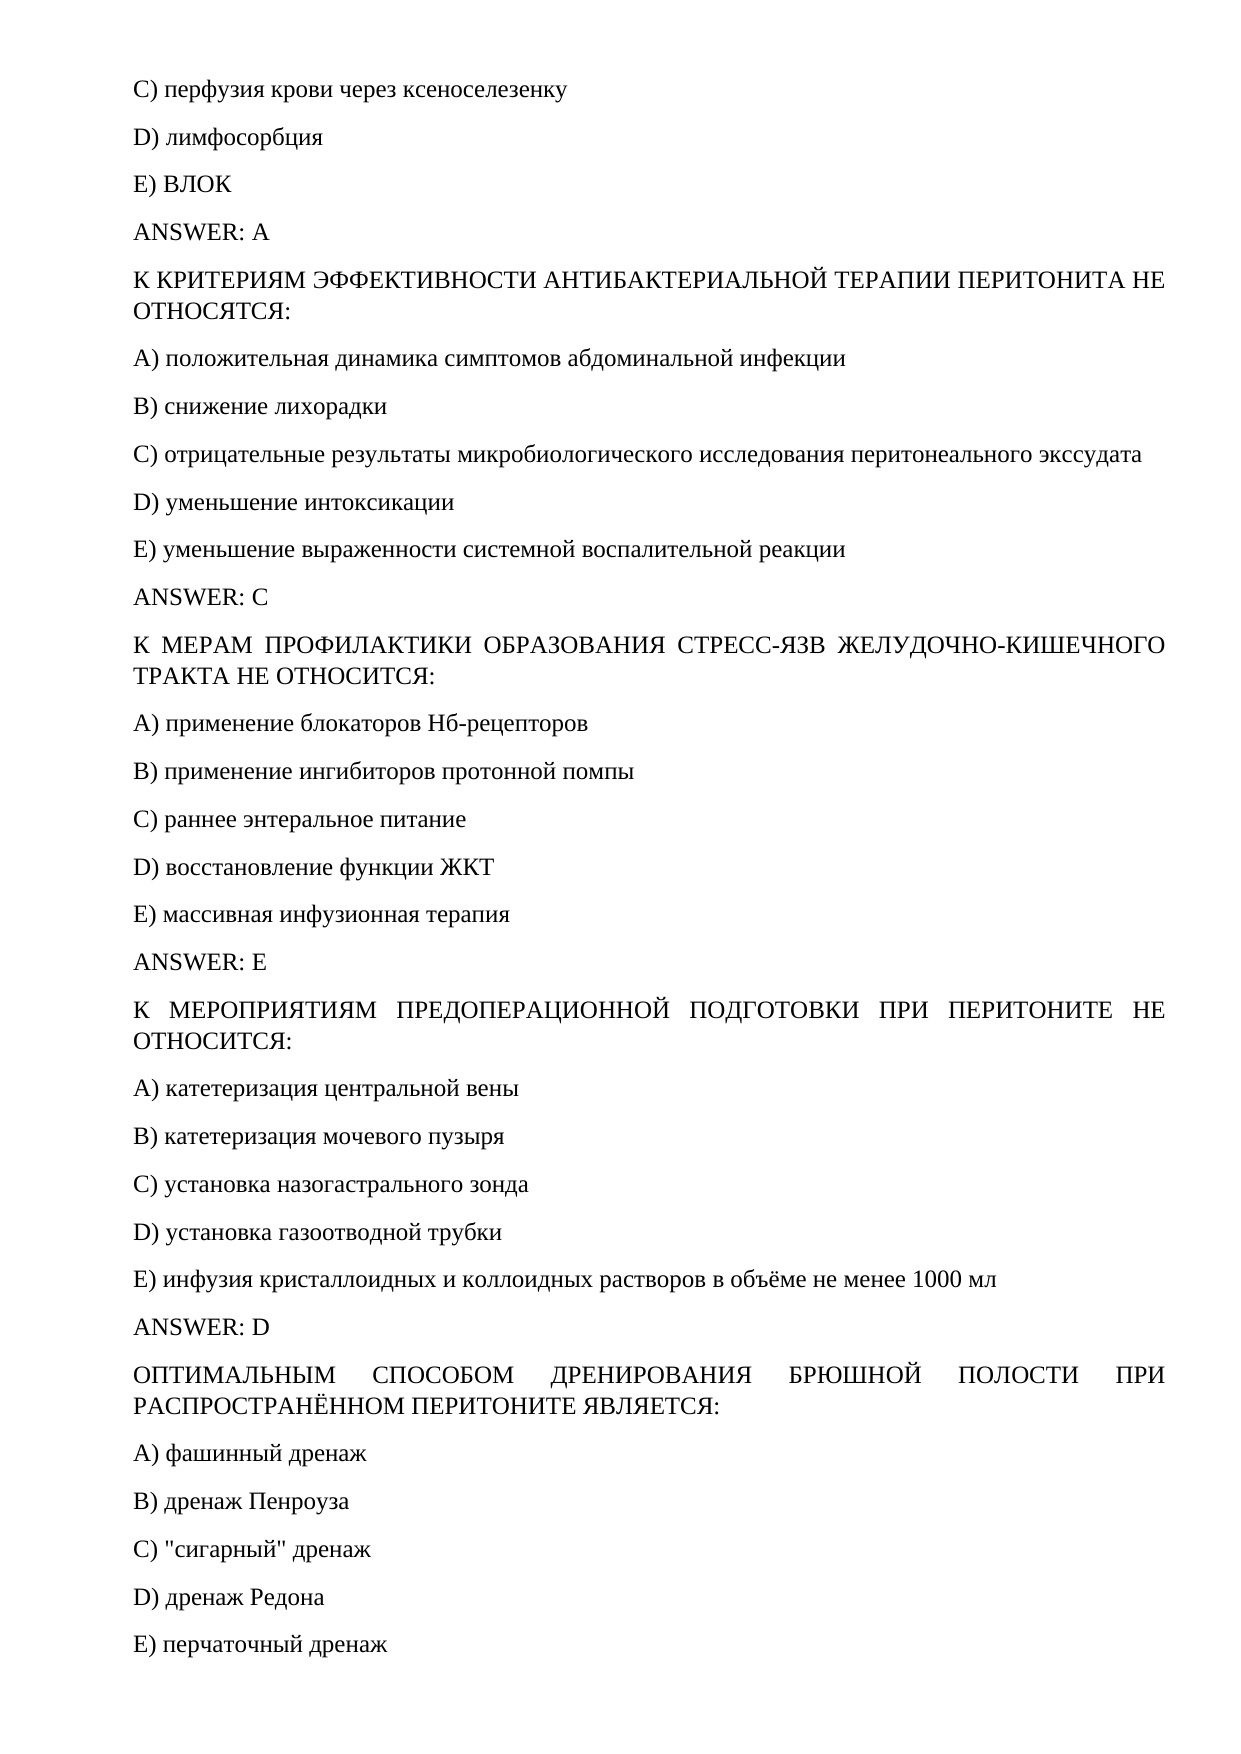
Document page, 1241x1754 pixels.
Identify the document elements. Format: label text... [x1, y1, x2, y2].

text D) лимфосорбция [133, 122, 1167, 150]
text A) применение блокаторов Нб-рецепторов [133, 708, 1167, 737]
text C) "сигарный" дренаж [133, 1534, 1167, 1563]
text E) ВЛОК [133, 169, 1167, 198]
text ANSWER: E [133, 947, 1167, 976]
text E) перчаточный дренаж [133, 1629, 1167, 1658]
text E) массивная инфузионная терапия [133, 899, 1167, 928]
text A) фашинный дренаж [133, 1438, 1167, 1467]
text B) снижение лихорадки [133, 391, 1167, 420]
text C) перфузия крови через ксеноселезенку [133, 74, 1167, 103]
text К КРИТЕРИЯМ ЭФФЕКТИВНОСТИ АНТИБАКТЕРИАЛЬНОЙ ТЕРАПИИ ПЕРИТОНИТА НЕ ОТНОСЯТСЯ: [133, 265, 1167, 324]
text E) инфузия кристаллоидных и коллоидных растворов в объёме не менее 1000 мл [133, 1264, 1167, 1293]
text ANSWER: C [133, 582, 1167, 611]
text К МЕРАМ ПРОФИЛАКТИКИ ОБРАЗОВАНИЯ СТРЕСС-ЯЗВ ЖЕЛУДОЧНО-КИШЕЧНОГО ТРАКТА НЕ ОТНОСИТСЯ: [133, 630, 1167, 689]
text C) отрицательные результаты микробиологического исследования перитонеального экссудата [133, 439, 1167, 468]
text ANSWER: A [133, 217, 1167, 246]
text B) катетеризация мочевого пузыря [133, 1121, 1167, 1150]
text E) уменьшение выраженности системной воспалительной реакции [133, 534, 1167, 563]
text C) установка назогастрального зонда [133, 1169, 1167, 1198]
text ОПТИМАЛЬНЫМ СПОСОБОМ ДРЕНИРОВАНИЯ БРЮШНОЙ ПОЛОСТИ ПРИ РАСПРОСТРАНЁННОМ ПЕРИТОНИТЕ ЯВЛЯЕТСЯ: [133, 1360, 1167, 1419]
text C) раннее энтеральное питание [133, 804, 1167, 833]
text D) дренаж Редона [133, 1582, 1167, 1610]
text К МЕРОПРИЯТИЯМ ПРЕДОПЕРАЦИОННОЙ ПОДГОТОВКИ ПРИ ПЕРИТОНИТЕ НЕ ОТНОСИТСЯ: [133, 995, 1167, 1054]
text D) установка газоотводной трубки [133, 1217, 1167, 1245]
text A) катетеризация центральной вены [133, 1073, 1167, 1102]
text D) уменьшение интоксикации [133, 487, 1167, 515]
text D) восстановление функции ЖКТ [133, 852, 1167, 880]
text ANSWER: D [133, 1312, 1167, 1341]
text B) дренаж Пенроуза [133, 1486, 1167, 1515]
text B) применение ингибиторов протонной помпы [133, 756, 1167, 785]
text A) положительная динамика симптомов абдоминальной инфекции [133, 343, 1167, 372]
